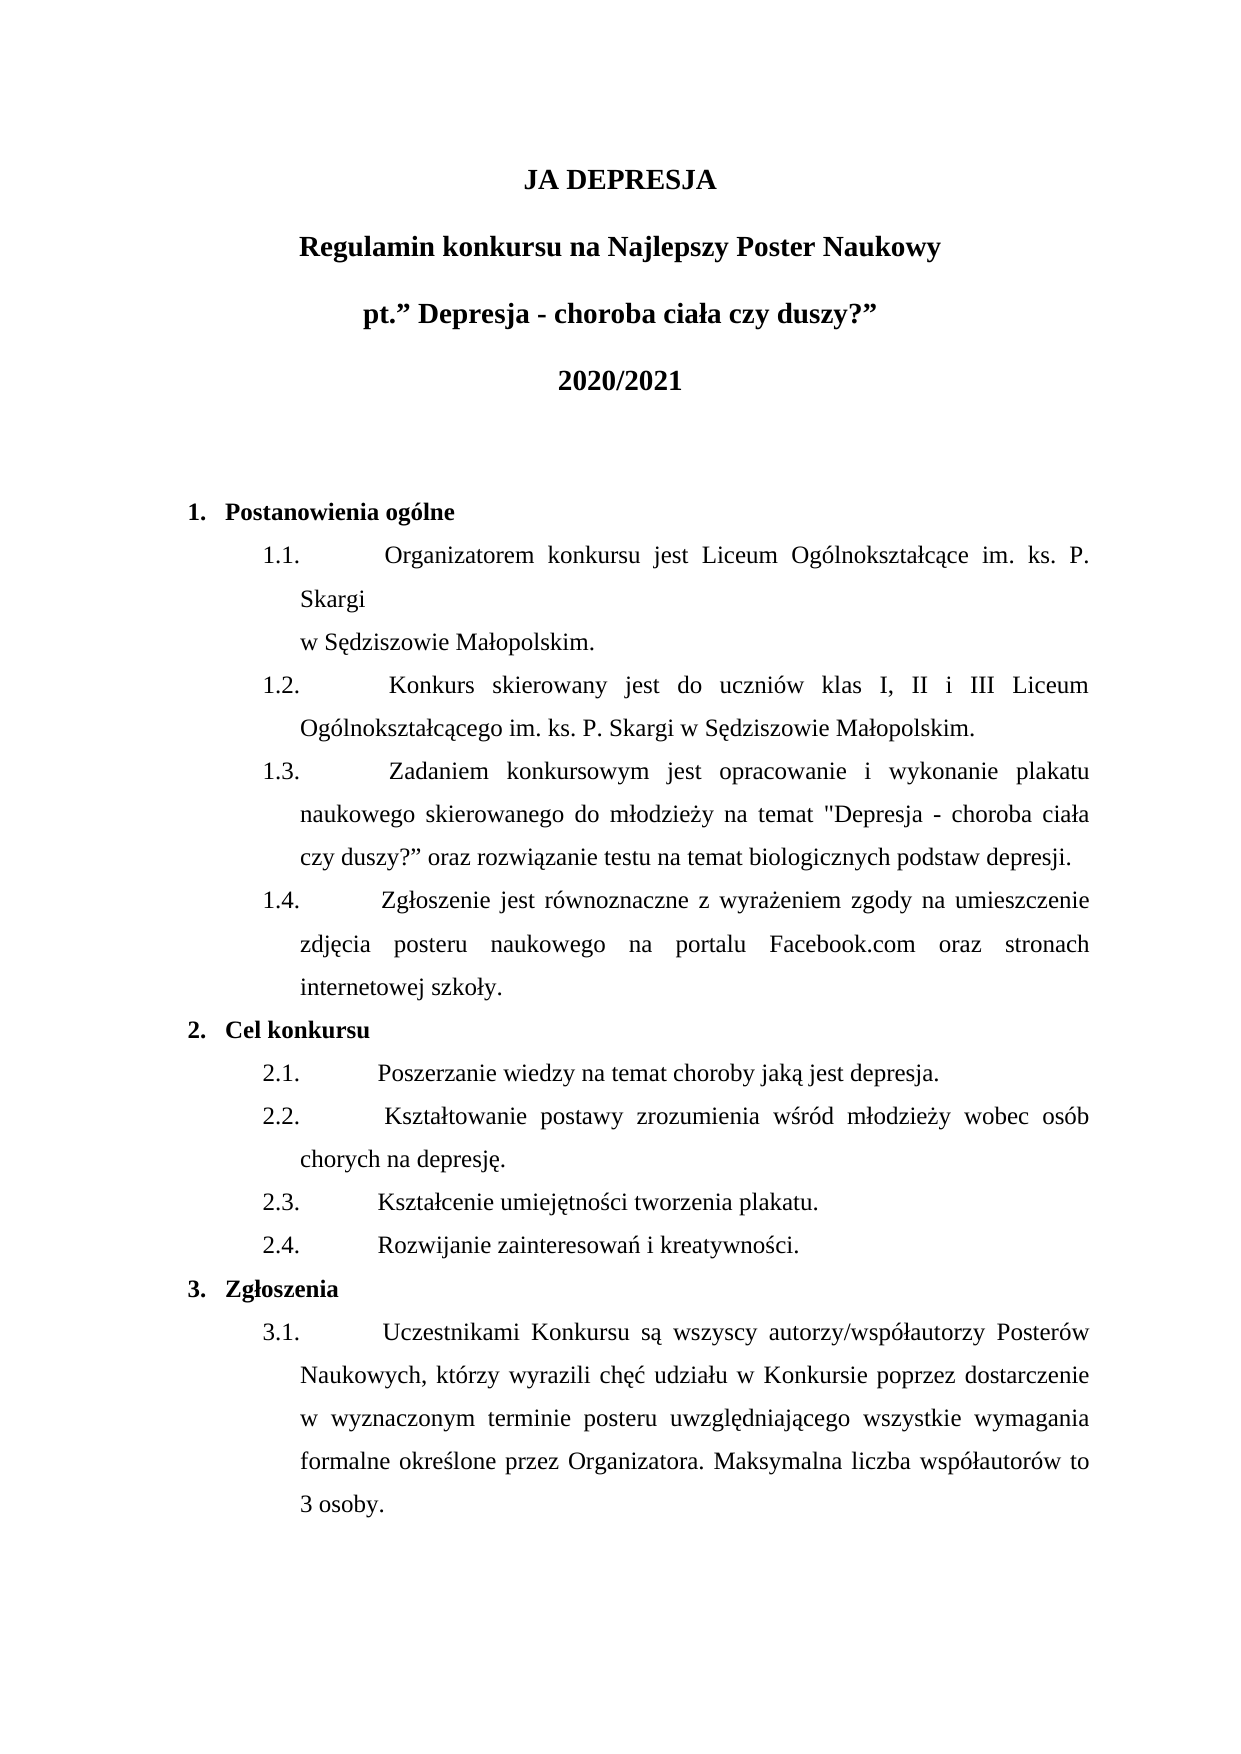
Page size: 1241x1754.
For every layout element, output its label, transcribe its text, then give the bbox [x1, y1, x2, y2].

text 2020/2021 [150, 363, 1090, 397]
list Uczestnikami Konkursu są wszyscy autorzy/współautorzy Posterów Naukowych, którzy wyrazili chęć udziału w Konkursie poprzez dostarczenie w wyznaczonym terminie posteru uwzględniającego wszystkie wymagania formalne określone przez Organizatora. Maksymalna liczba współautorów to 3 osoby. [262, 1317, 1090, 1518]
list Cel konkursu [187, 1015, 1090, 1044]
text JA DEPRESJA [150, 162, 1090, 196]
list Kształcenie umiejętności tworzenia plakatu. [262, 1187, 1090, 1216]
list Poszerzanie wiedzy na temat choroby jaką jest depresja. [262, 1058, 1090, 1087]
text Regulamin konkursu na Najlepszy Poster Naukowy [150, 229, 1090, 263]
list Organizatorem konkursu jest Liceum Ogólnokształcące im. ks. P. Skargi w Sędziszowie Małopolskim. [262, 541, 1090, 656]
text pt.” Depresja - choroba ciała czy duszy?” [150, 296, 1090, 330]
list Konkurs skierowany jest do uczniów klas I, II i III Liceum Ogólnokształcącego im. ks. P. Skargi w Sędziszowie Małopolskim. [262, 670, 1090, 742]
list Zgłoszenie jest równoznaczne z wyrażeniem zgody na umieszczenie zdjęcia posteru naukowego na portalu Facebook.com oraz stronach internetowej szkoły. [262, 886, 1090, 1001]
list Rozwijanie zainteresowań i kreatywności. [262, 1231, 1090, 1259]
list Zadaniem konkursowym jest opracowanie i wykonanie plakatu naukowego skierowanego do młodzieży na temat "Depresja - choroba ciała czy duszy?” oraz rozwiązanie testu na temat biologicznych podstaw depresji. [262, 756, 1090, 871]
list Zgłoszenia [187, 1274, 1090, 1302]
list Kształtowanie postawy zrozumienia wśród młodzieży wobec osób chorych na depresję. [262, 1101, 1090, 1173]
list Postanowienia ogólne [187, 497, 1090, 526]
